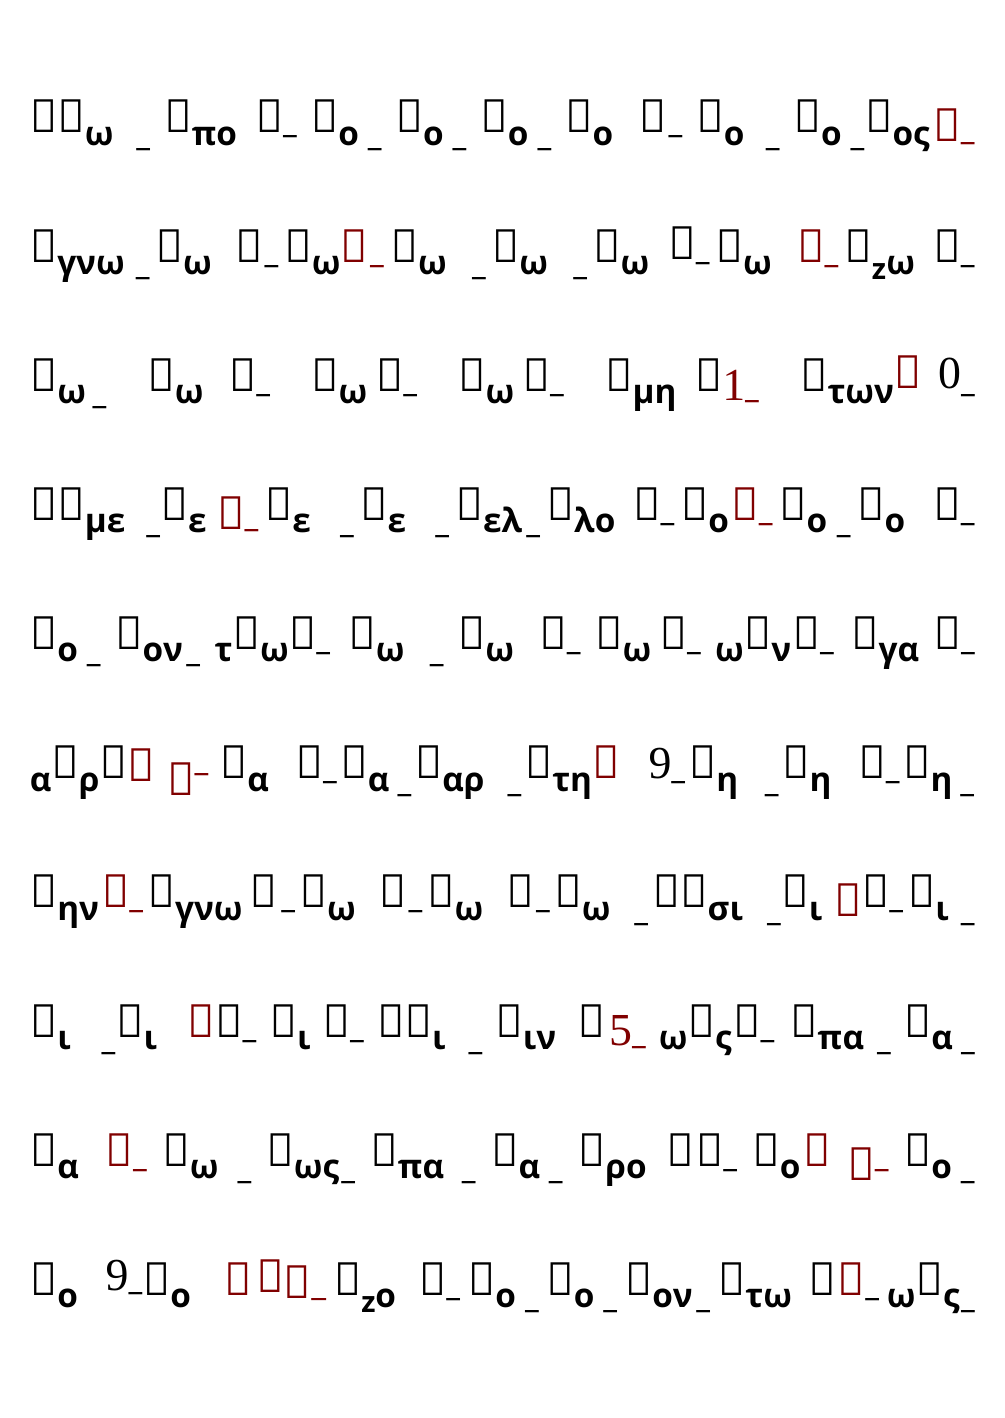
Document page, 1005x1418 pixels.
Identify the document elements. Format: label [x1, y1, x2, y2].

text [29, 29, 974, 1321]
